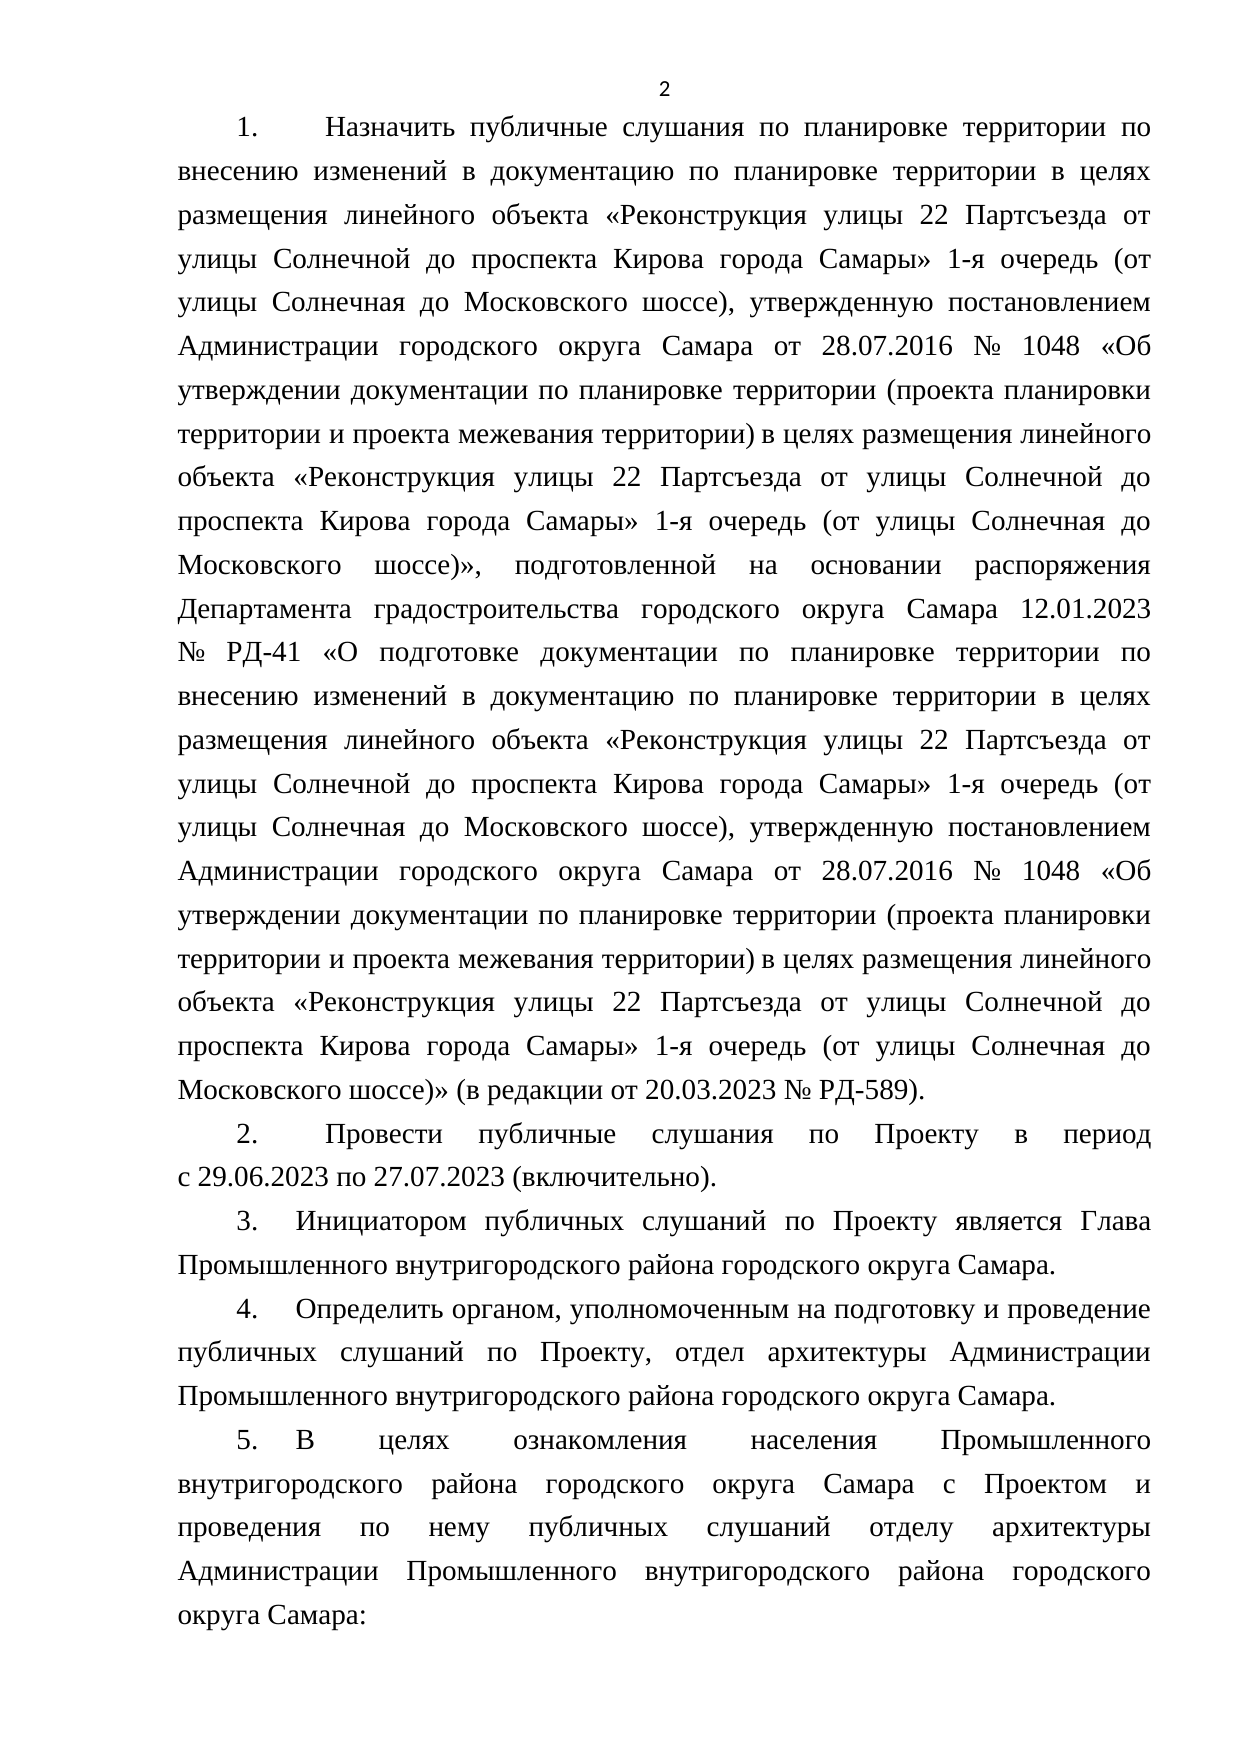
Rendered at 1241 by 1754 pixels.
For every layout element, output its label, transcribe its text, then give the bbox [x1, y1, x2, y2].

list Назначить публичные слушания по планировке территории по внесению изменений в документацию по планировке территории в целях размещения линейного объекта «Реконструкция улицы 22 Партсъезда от улицы Солнечной до проспекта Кирова города Самары» 1-я очередь (от улицы Солнечная до Московского шоссе), утвержденную постановлением Администрации городского округа Самара от 28.07.2016 № 1048 «Об утверждении документации по планировке территории (проекта планировки территории и проекта межевания территории) в целях размещения линейного объекта «Реконструкция улицы 22 Партсъезда от улицы Солнечной до проспекта Кирова города Самары» 1-я очередь (от улицы Солнечная до Московского шоссе)», подготовленной на основании распоряжения Департамента градостроительства городского округа Самара 12.01.2023 № РД-41 «О подготовке документации по планировке территории по внесению изменений в документацию по планировке территории в целях размещения линейного объекта «Реконструкция улицы 22 Партсъезда от улицы Солнечной до проспекта Кирова города Самары» 1-я очередь (от улицы Солнечная до Московского шоссе), утвержденную постановлением Администрации городского округа Самара от 28.07.2016 № 1048 «Об утверждении документации по планировке территории (проекта планировки территории и проекта межевания территории) в целях размещения линейного объекта «Реконструкция улицы 22 Партсъезда от улицы Солнечной до проспекта Кирова города Самары» 1-я очередь (от улицы Солнечная до Московского шоссе)» (в редакции от 20.03.2023 № РД-589). [177, 102, 1152, 1108]
list Определить органом, уполномоченным на подготовку и проведение публичных слушаний по Проекту, отдел архитектуры Администрации Промышленного внутригородского района городского округа Самара. [177, 1283, 1152, 1414]
list В целях ознакомления населения Промышленного внутригородского района городского округа Самара с Проектом и проведения по нему публичных слушаний отделу архитектуры Администрации Промышленного внутригородского района городского округа Самара: [177, 1414, 1152, 1633]
list Инициатором публичных слушаний по Проекту является Глава Промышленного внутригородского района городского округа Самара. [177, 1196, 1152, 1283]
list Провести публичные слушания по Проекту в период с 29.06.2023 по 27.07.2023 (включительно). [177, 1108, 1152, 1196]
